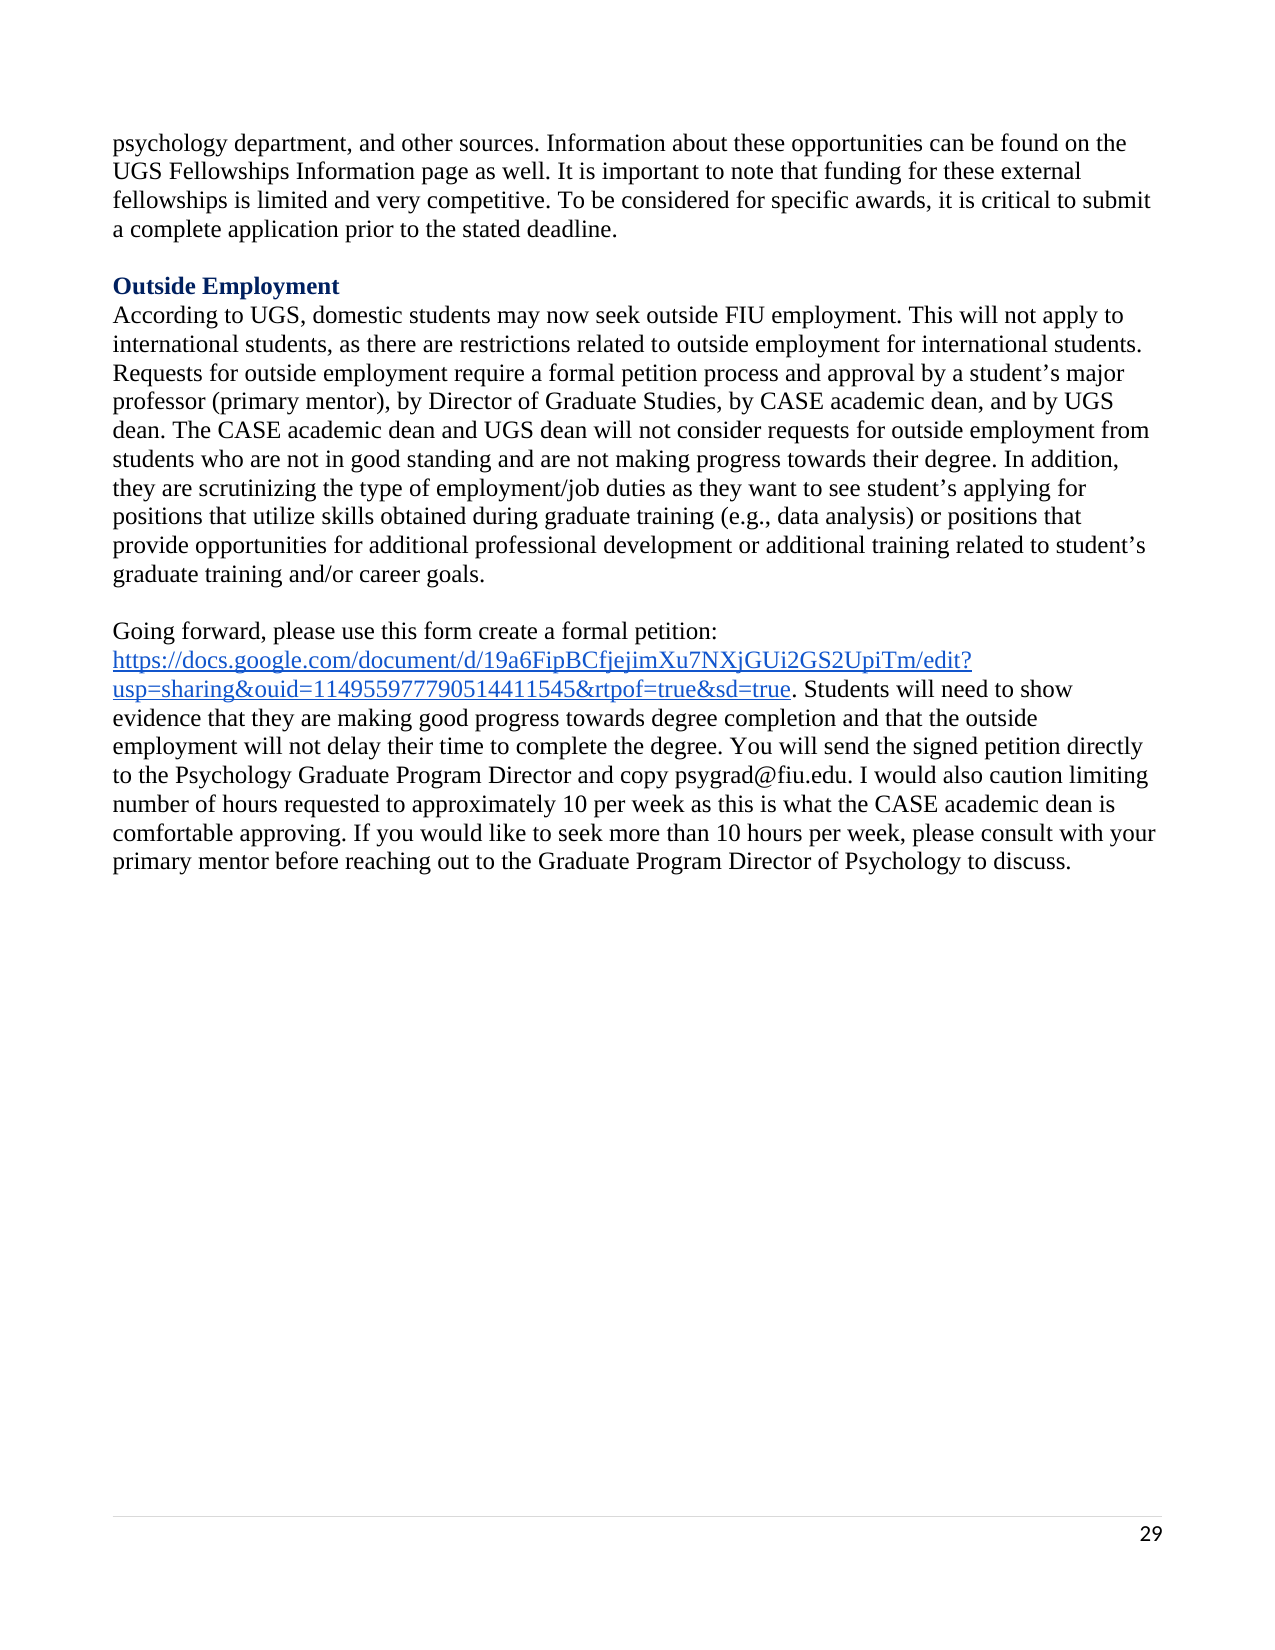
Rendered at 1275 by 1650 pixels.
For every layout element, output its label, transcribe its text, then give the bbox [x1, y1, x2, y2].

text Going forward, please use this form create a formal petition: https://docs.google.com/document/d/19a6FipBCfjejimXu7NXjGUi2GS2UpiTm/edit?usp=sharing&ouid=114955977790514411545&rtpof=true&sd=true. Students will need to show evidence that they are making good progress towards degree completion and that the outside employment will not delay their time to complete the degree. You will send the signed petition directly to the Psychology Graduate Program Director and copy psygrad@fiu.edu. I would also caution limiting number of hours requested to approximately 10 per week as this is what the CASE academic dean is comfortable approving. If you would like to seek more than 10 hours per week, please consult with your primary mentor before reaching out to the Graduate Program Director of Psychology to discuss. [112, 616, 1162, 875]
text Outside Employment [112, 271, 1162, 300]
text According to UGS, domestic students may now seek outside FIU employment. This will not apply to international students, as there are restrictions related to outside employment for international students. Requests for outside employment require a formal petition process and approval by a student’s major professor (primary mentor), by Director of Graduate Studies, by CASE academic dean, and by UGS dean. The CASE academic dean and UGS dean will not consider requests for outside employment from students who are not in good standing and are not making progress towards their degree. In addition, they are scrutinizing the type of employment/job duties as they want to see student’s applying for positions that utilize skills obtained during graduate training (e.g., data analysis) or positions that provide opportunities for additional professional development or additional training related to student’s graduate training and/or career goals. [112, 300, 1162, 588]
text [112, 128, 1162, 243]
